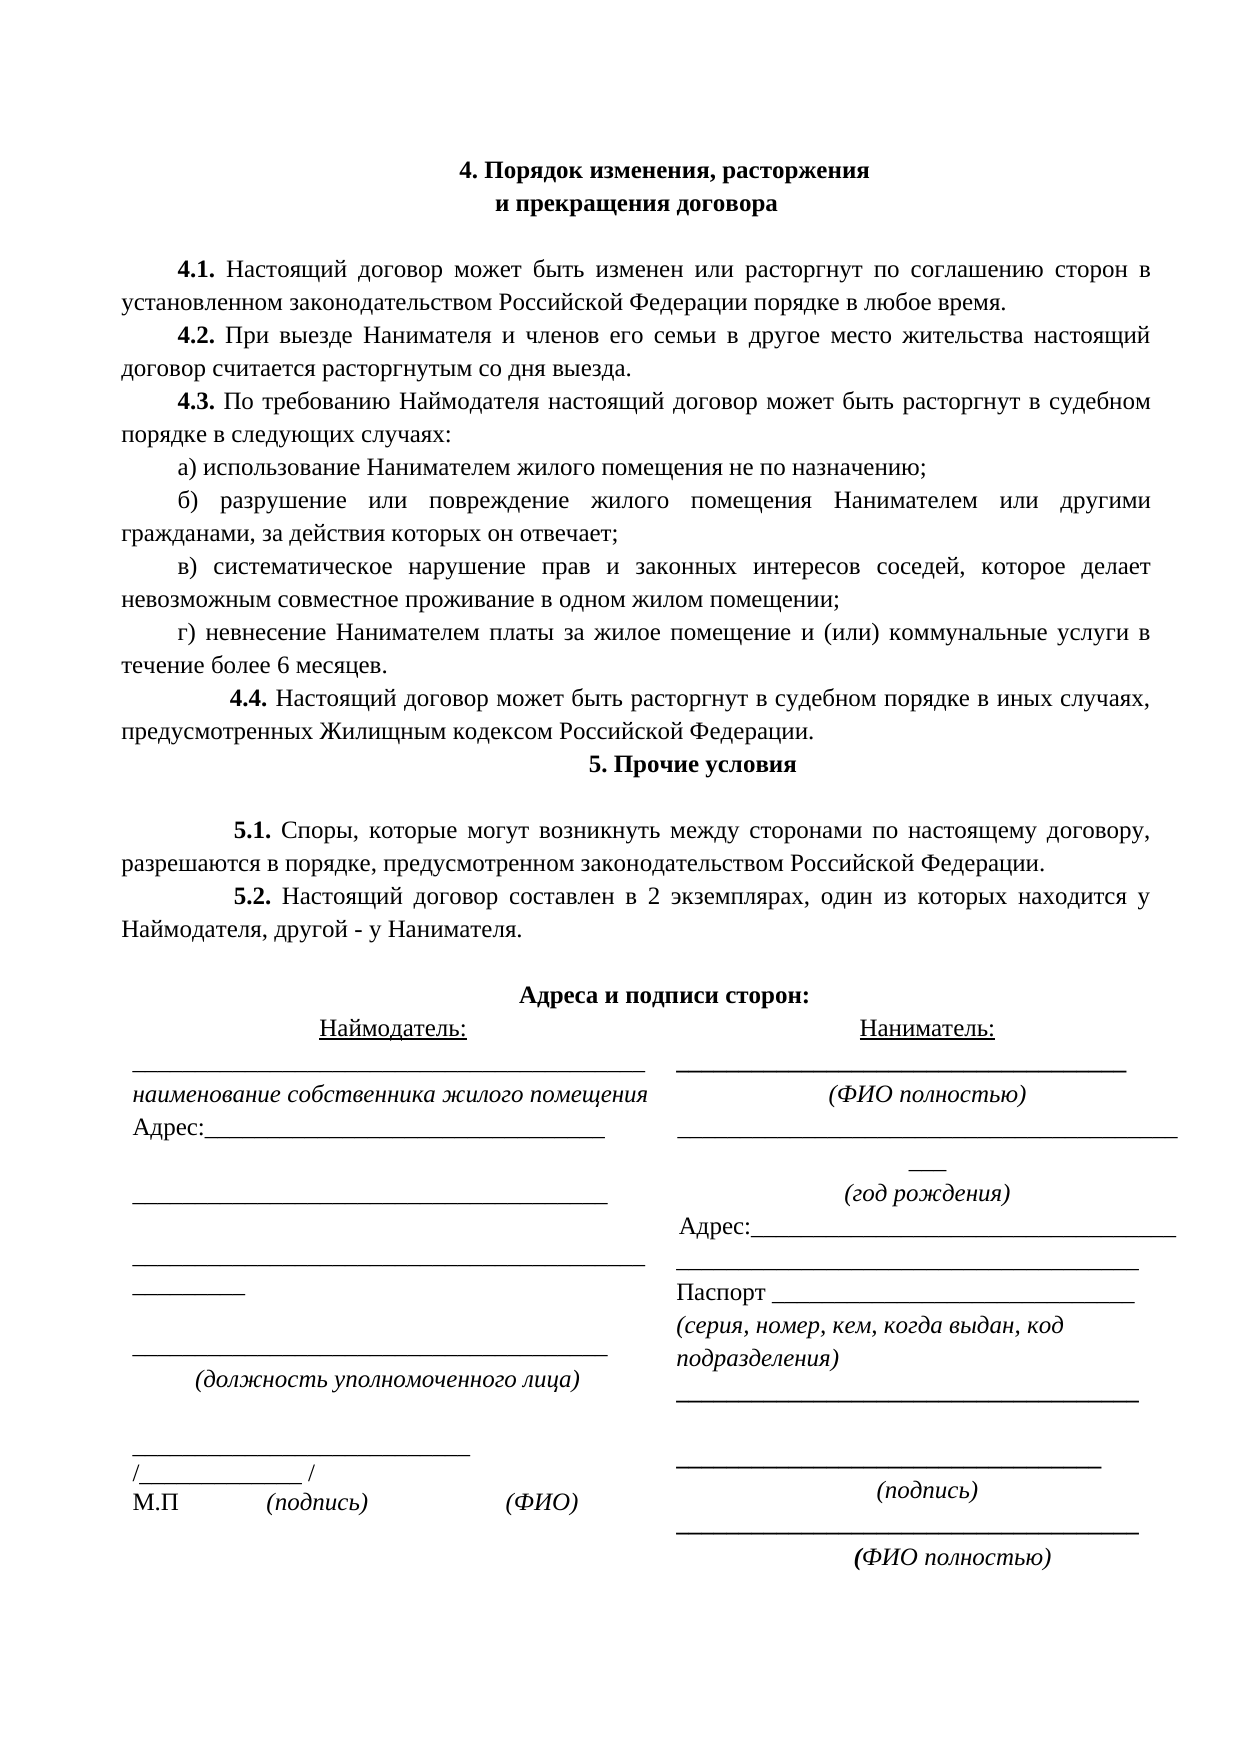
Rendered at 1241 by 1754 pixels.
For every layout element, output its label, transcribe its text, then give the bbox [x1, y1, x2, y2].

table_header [665, 1013, 1190, 1680]
text 4.3. По требованию Наймодателя настоящий договор может быть расторгнут в судебном порядке в следующих случаях: [121, 386, 1152, 448]
text 4.2. При выезде Нанимателя и членов его семьи в другое место жительства настоящий договор считается расторгнутым со дня выезда. [121, 320, 1152, 382]
text 4.4. Настоящий договор может быть расторгнут в судебном порядке в иных случаях, предусмотренных Жилищным кодексом Российской Федерации. [121, 683, 1152, 745]
text г) невнесение Нанимателем платы за жилое помещение и (или) коммунальные услуги в течение более 6 месяцев. [121, 617, 1152, 679]
text Адреса и подписи сторон: [177, 980, 1152, 1009]
text в) систематическое нарушение прав и законных интересов соседей, которое делает невозможным совместное проживание в одном жилом помещении; [121, 551, 1152, 613]
text 4.1. Настоящий договор может быть изменен или расторгнут по соглашению сторон в установленном законодательством Российской Федерации порядке в любое время. [121, 254, 1152, 316]
text а) использование Нанимателем жилого помещения не по назначению; [121, 452, 1152, 481]
text и прекращения договора [121, 188, 1152, 216]
text б) разрушение или повреждение жилого помещения Нанимателем или другими гражданами, за действия которых он отвечает; [121, 485, 1152, 547]
text 5. Прочие условия [121, 749, 1152, 778]
text 4. Порядок изменения, расторжения [177, 155, 1152, 183]
text 5.1. Споры, которые могут возникнуть между сторонами по настоящему договору, разрешаются в порядке, предусмотренном законодательством Российской Федерации. [121, 815, 1152, 877]
text 5.2. Настоящий договор составлен в 2 экземплярах, один из которых находится у Наймодателя, другой - у Нанимателя. [121, 881, 1152, 943]
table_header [121, 1013, 665, 1680]
